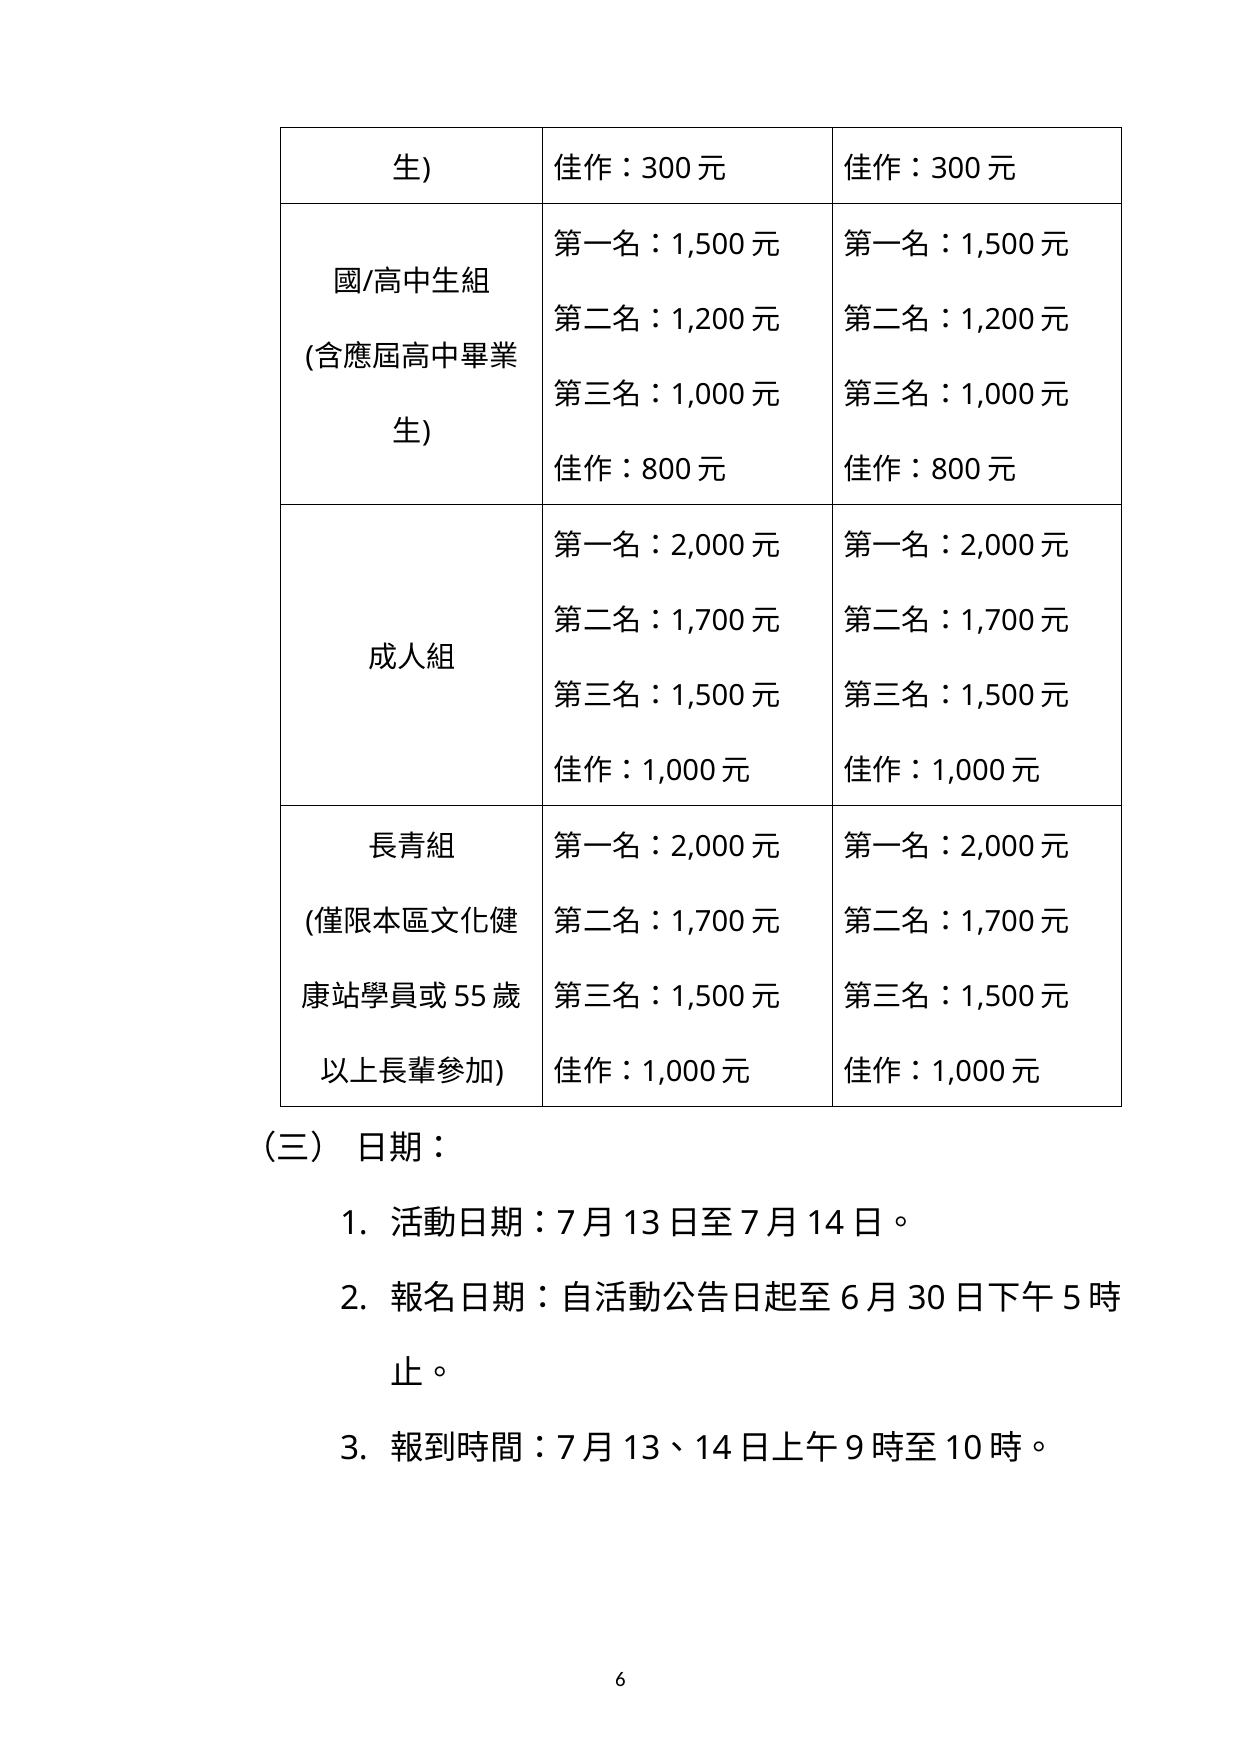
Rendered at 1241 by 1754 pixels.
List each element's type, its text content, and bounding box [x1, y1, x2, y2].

table_cell 第一名：1,500元 第二名：1,200元 第三名：1,000元 佳作：800元 [543, 204, 832, 504]
list 日期： [243, 1107, 1122, 1182]
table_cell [281, 128, 542, 203]
list 報名日期：自活動公告日起至6月30日下午5時止。 [340, 1257, 1122, 1407]
table_cell 國/高中生組 (含應屆高中畢業生) [281, 204, 542, 504]
table_cell 成人組 [281, 505, 542, 805]
table_cell 第一名：2,000元 第二名：1,700元 第三名：1,500元 佳作：1,000元 [543, 505, 832, 805]
list 活動日期：7月13日至7月14日。 [340, 1182, 1122, 1257]
table_cell 第一名：2,000元 第二名：1,700元 第三名：1,500元 佳作：1,000元 [833, 806, 1121, 1106]
list 報到時間：7月13、14日上午9時至10時。 [340, 1407, 1122, 1482]
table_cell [543, 128, 832, 203]
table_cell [833, 128, 1121, 203]
table_cell 長青組 (僅限本區文化健康站學員或55歲以上長輩參加) [281, 806, 542, 1106]
table_cell 第一名：2,000元 第二名：1,700元 第三名：1,500元 佳作：1,000元 [543, 806, 832, 1106]
table_cell 第一名：1,500元 第二名：1,200元 第三名：1,000元 佳作：800元 [833, 204, 1121, 504]
table_cell 第一名：2,000元 第二名：1,700元 第三名：1,500元 佳作：1,000元 [833, 505, 1121, 805]
